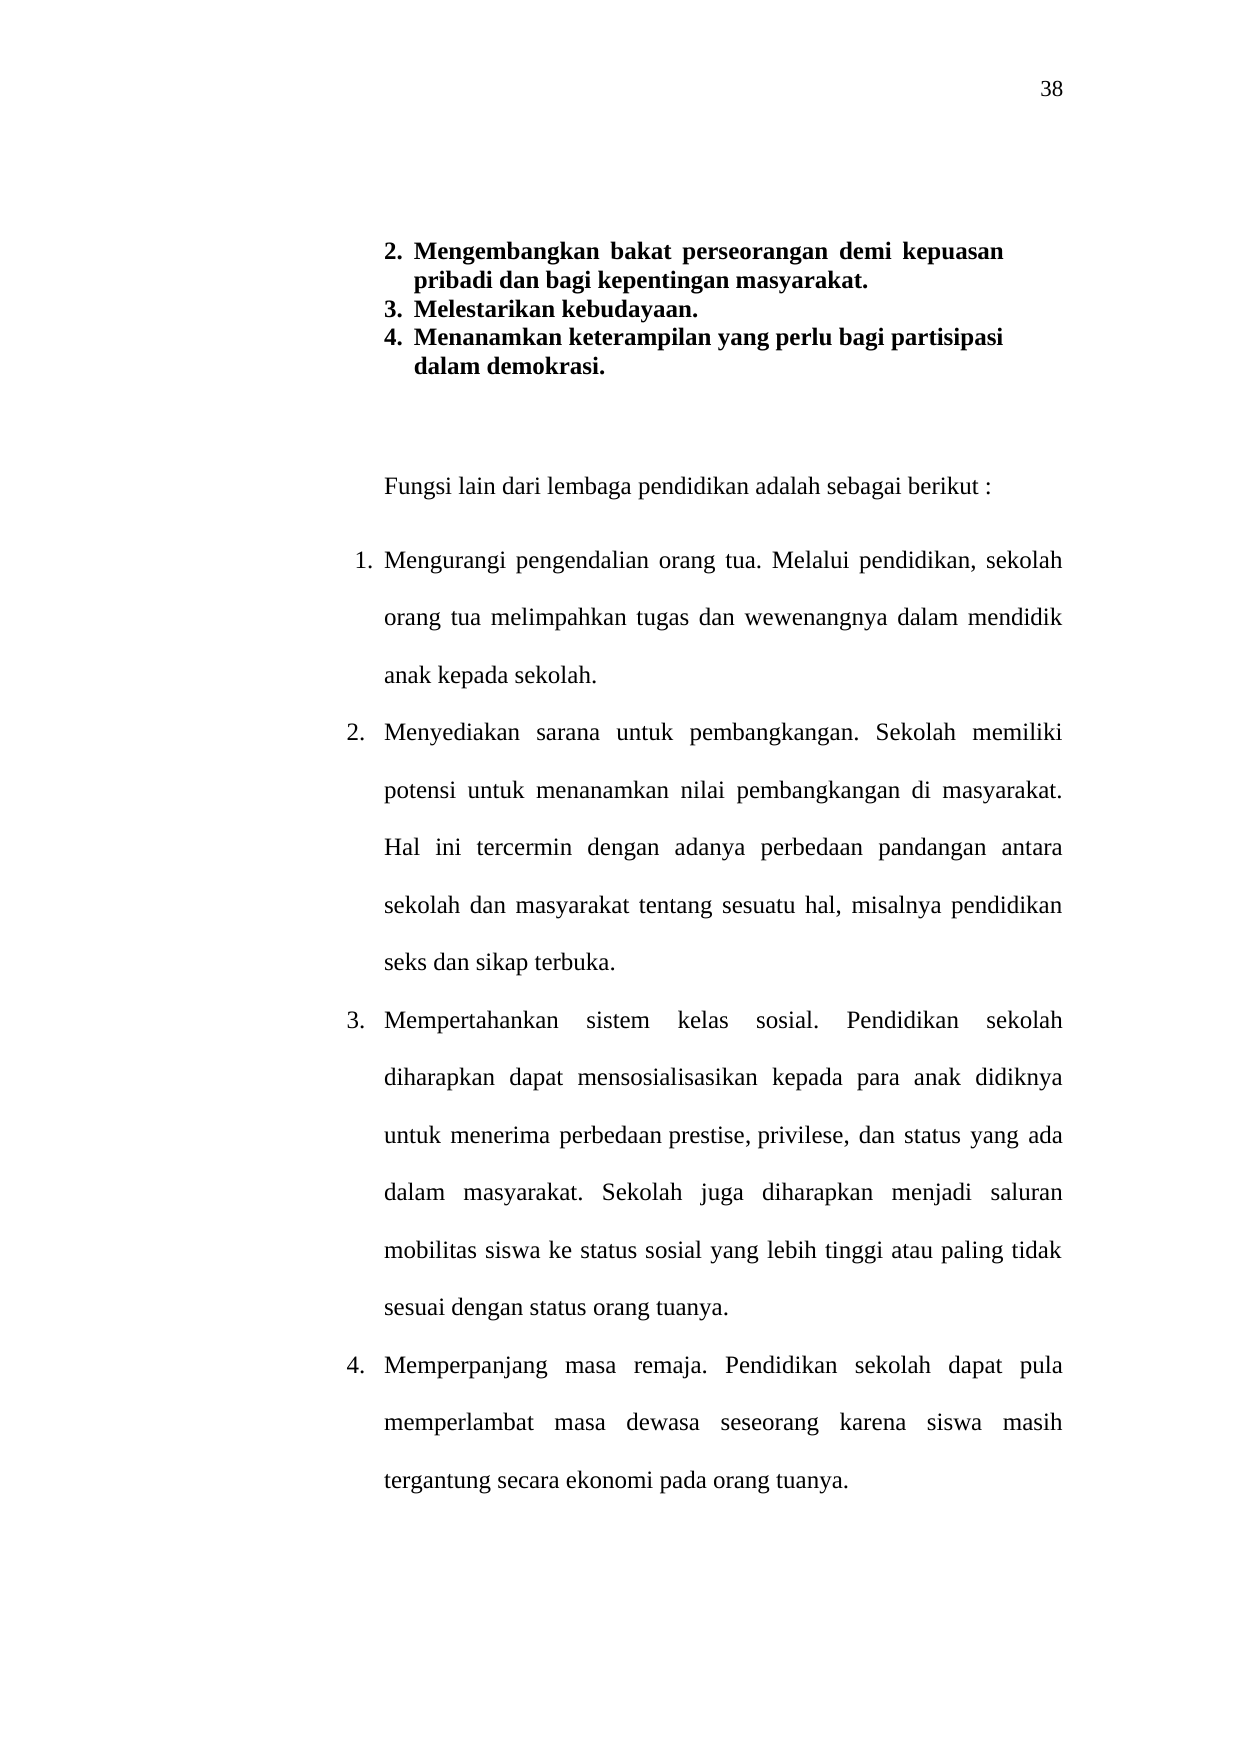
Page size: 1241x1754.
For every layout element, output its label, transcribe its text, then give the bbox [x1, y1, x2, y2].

list Menanamkan keterampilan yang perlu bagi partisipasi dalam demokrasi. [384, 322, 1004, 380]
list Mengembangkan bakat perseorangan demi kepuasan pribadi dan bagi kepentingan masyarakat. [384, 236, 1004, 294]
list Mempertahankan sistem kelas sosial. Pendidikan sekolah diharapkan dapat mensosialisasikan kepada para anak didiknya untuk menerima perbedaan prestise, privilese, dan status yang ada dalam masyarakat. Sekolah juga diharapkan menjadi saluran mobilitas siswa ke status sosial yang lebih tinggi atau paling tidak sesuai dengan status orang tuanya. [346, 1005, 1063, 1321]
list Memperpanjang masa remaja. Pendidikan sekolah dapat pula memperlambat masa dewasa seseorang karena siswa masih tergantung secara ekonomi pada orang tuanya. [346, 1350, 1063, 1494]
text Fungsi lain dari lembaga pendidikan adalah sebagai berikut : [325, 471, 1063, 499]
list Melestarikan kebudayaan. [384, 294, 1004, 322]
list Menyediakan sarana untuk pembangkangan. Sekolah memiliki potensi untuk menanamkan nilai pembangkangan di masyarakat. Hal ini tercermin dengan adanya perbedaan pandangan antara sekolah dan masyarakat tentang sesuatu hal, misalnya pendidikan seks dan sikap terbuka. [346, 717, 1063, 976]
list Mengurangi pengendalian orang tua. Melalui pendidikan, sekolah orang tua melimpahkan tugas dan wewenangnya dalam mendidik anak kepada sekolah. [354, 545, 1063, 689]
